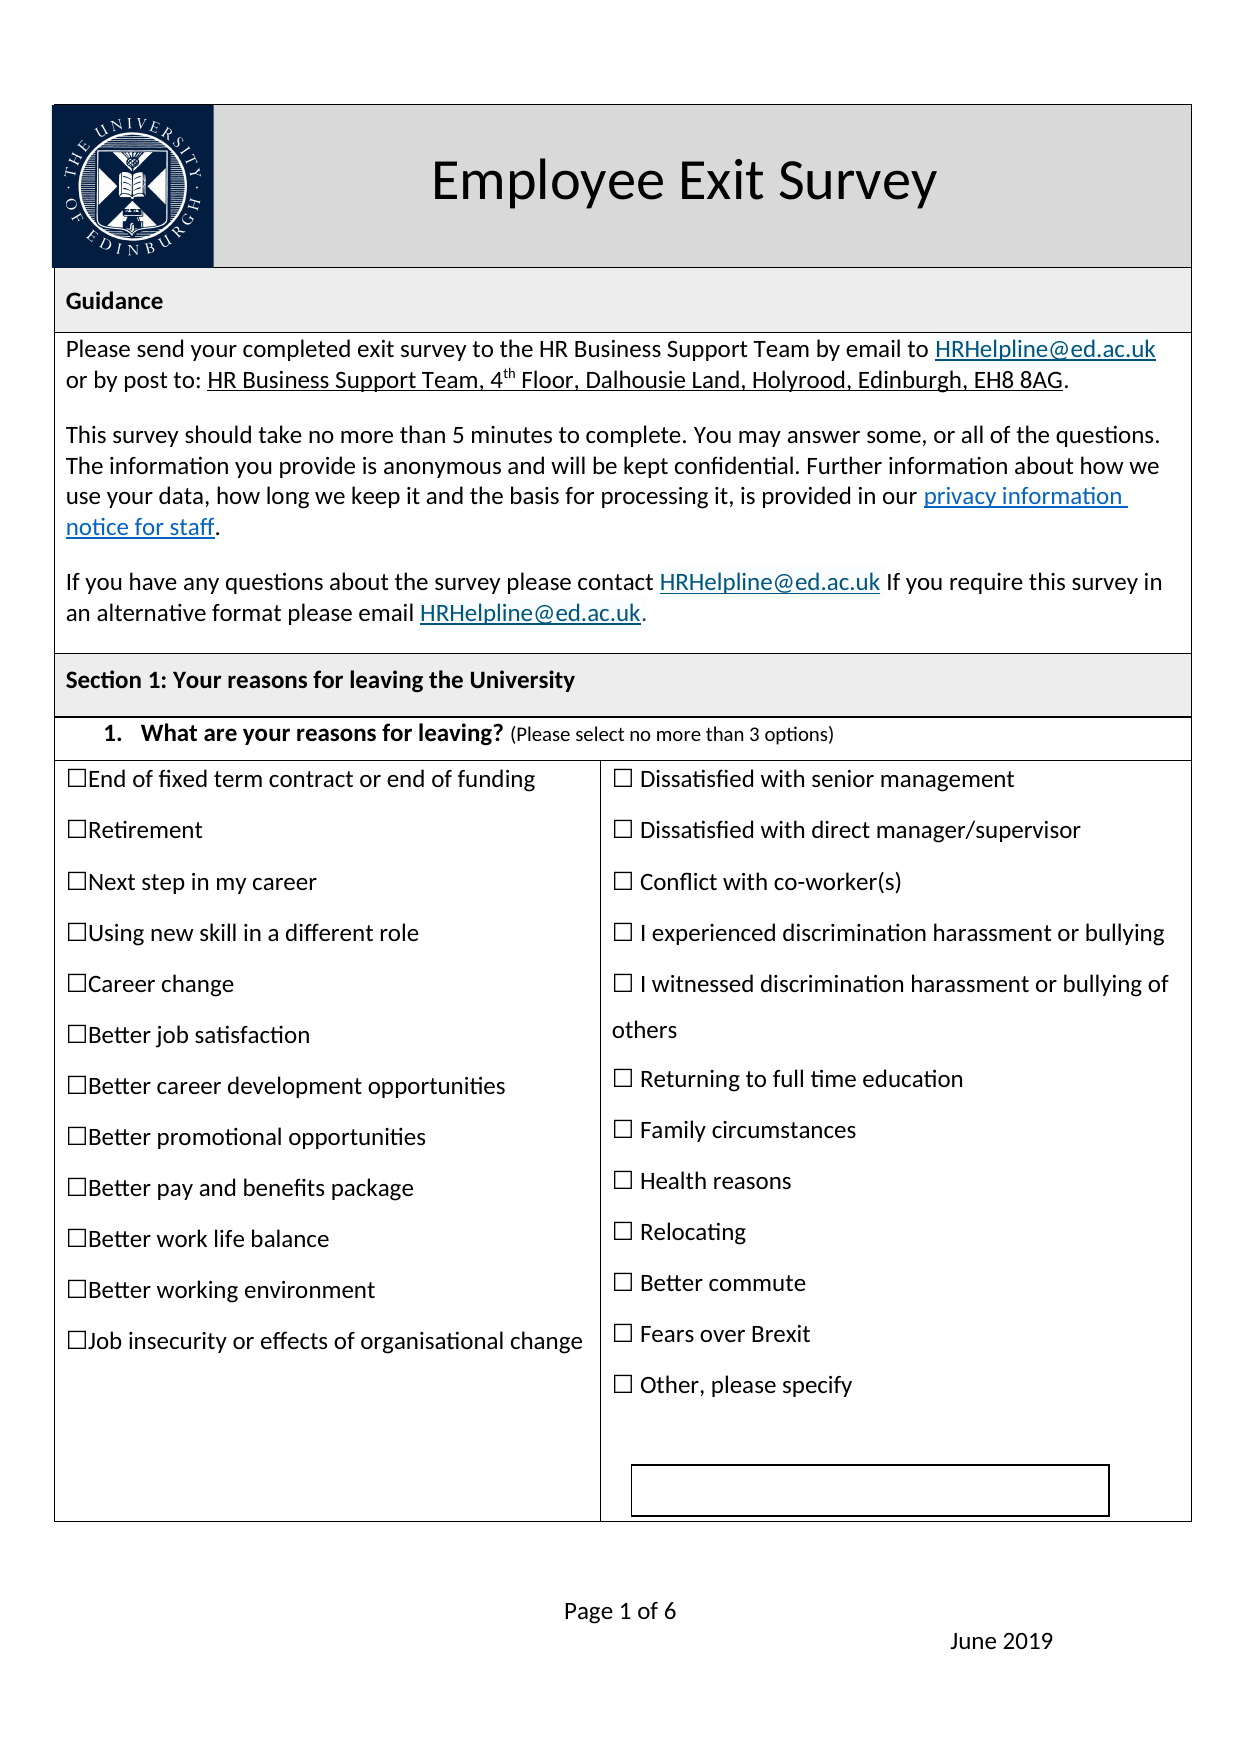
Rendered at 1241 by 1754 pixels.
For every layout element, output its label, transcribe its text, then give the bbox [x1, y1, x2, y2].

table_header [214, 105, 1191, 267]
table_cell Please send your completed exit survey to the HR Business Support Team by email to HRHelpline@ed.ac.uk or by post to: HR Business Support Team, 4th Floor, Dalhousie Land, Holyrood, Edinburgh, EH8 8AG. This survey should take no more than 5 minutes to complete. You may answer some, or all of the questions. The information you provide is anonymous and will be kept confidential. Further information about how we use your data, how long we keep it and the basis for processing it, is provided in our privacy information notice for staff. If you have any questions about the survey please contact HRHelpline@ed.ac.uk If you require this survey in an alternative format please email HRHelpline@ed.ac.uk. [55, 333, 1191, 652]
table_cell Section 1: Your reasons for leaving the University [55, 654, 1191, 716]
table_cell Guidance [55, 268, 1191, 332]
table_cell End of fixed term contract or end of funding Retirement Next step in my career Using new skill in a different role Career change Better job satisfaction Better career development opportunities Better promotional opportunities Better pay and benefits package Better work life balance Better working environment Job insecurity or effects of organisational change [55, 761, 600, 1521]
table_cell Dissatisfied with senior management Dissatisfied with direct manager/supervisor Conflict with co-worker(s) I experienced discrimination harassment or bullying I witnessed discrimination harassment or bullying of others Returning to full time education Family circumstances Health reasons Relocating Better commute Fears over Brexit Other, please specify [601, 761, 1191, 1521]
picture [51, 105, 214, 268]
table_cell What are your reasons for leaving? (Please select no more than 3 options) [55, 718, 1191, 760]
